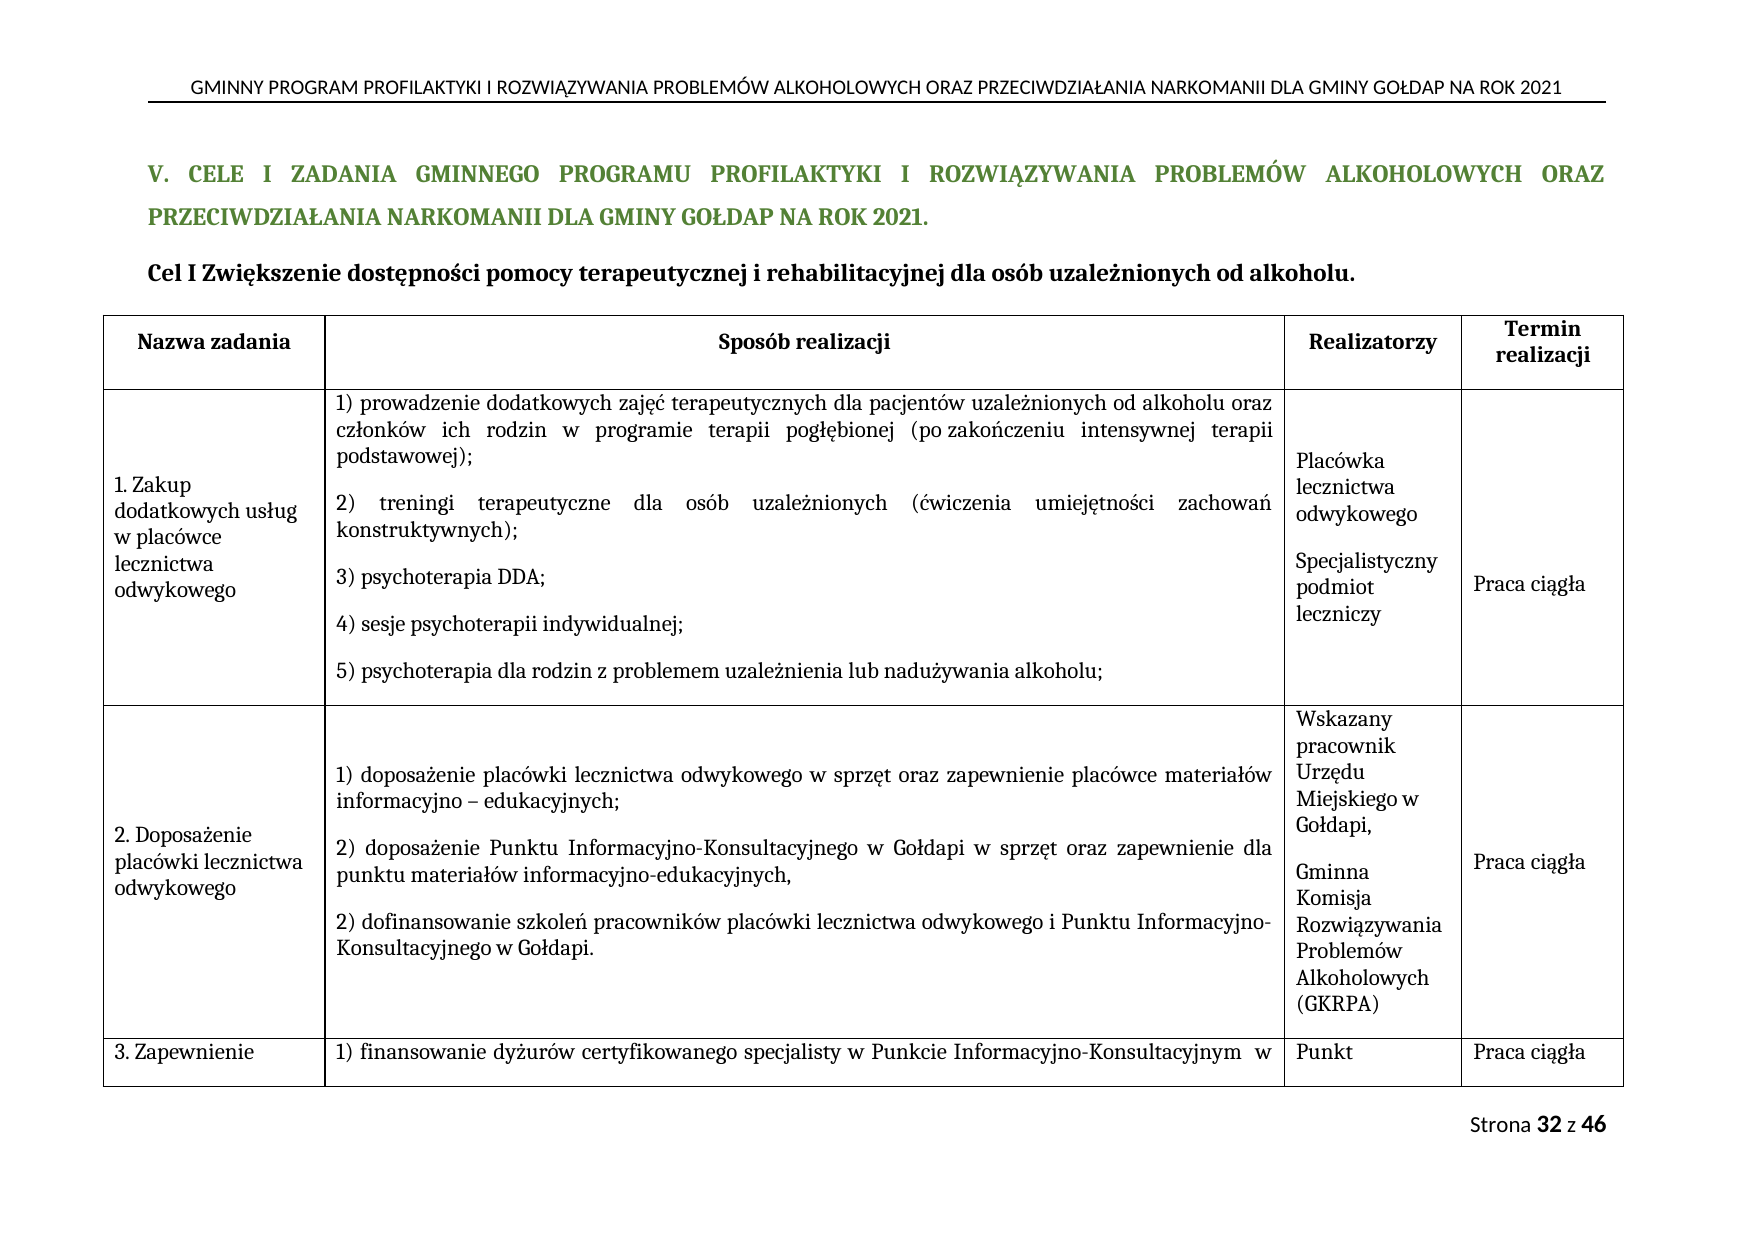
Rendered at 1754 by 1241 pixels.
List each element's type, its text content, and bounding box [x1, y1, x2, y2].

table_cell Praca ciągła [1462, 706, 1623, 1038]
text V. CELE I ZADANIA GMINNEGO PROGRAMU PROFILAKTYKI I ROZWIĄZYWANIA PROBLEMÓW ALKOHOLOWYCH ORAZ PRZECIWDZIAŁANIA NARKOMANII DLA GMINY GOŁDAP NA ROK 2021. [148, 160, 1606, 232]
table_header Termin realizacji [1462, 316, 1623, 389]
table_cell Wskazany pracownik Urzędu Miejskiego w Gołdapi, Gminna Komisja Rozwiązywania Problemów Alkoholowych (GKRPA) [1285, 706, 1461, 1038]
table_header Nazwa zadania [104, 316, 324, 389]
table_header Sposób realizacji [326, 316, 1284, 389]
table_cell 1) prowadzenie dodatkowych zajęć terapeutycznych dla pacjentów uzależnionych od alkoholu oraz członków ich rodzin w programie terapii pogłębionej (po zakończeniu intensywnej terapii podstawowej); 2) treningi terapeutyczne dla osób uzależnionych (ćwiczenia umiejętności zachowań konstruktywnych); 3) psychoterapia DDA; 4) sesje psychoterapii indywidualnej; 5) psychoterapia dla rodzin z problemem uzależnienia lub nadużywania alkoholu; [326, 390, 1284, 705]
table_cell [104, 1039, 324, 1086]
table_cell Placówka lecznictwa odwykowego Specjalistyczny podmiot leczniczy [1285, 390, 1461, 705]
list Cel I Zwiększenie dostępności pomocy terapeutycznej i rehabilitacyjnej dla osób uzależnionych od alkoholu. [148, 259, 1606, 288]
table_cell Praca ciągła Praca ciągła [1462, 390, 1623, 705]
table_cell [326, 1039, 1284, 1086]
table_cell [1285, 1039, 1461, 1086]
table_cell 2. Doposażenie placówki lecznictwa odwykowego [104, 706, 324, 1038]
table_header Realizatorzy [1285, 316, 1461, 389]
table_cell 1) doposażenie placówki lecznictwa odwykowego w sprzęt oraz zapewnienie placówce materiałów informacyjno – edukacyjnych; 2) doposażenie Punktu Informacyjno-Konsultacyjnego w Gołdapi w sprzęt oraz zapewnienie dla punktu materiałów informacyjno-edukacyjnych, 2) dofinansowanie szkoleń pracowników placówki lecznictwa odwykowego i Punktu Informacyjno-Konsultacyjnego w Gołdapi. [326, 706, 1284, 1038]
table_cell Praca ciągła [1462, 1039, 1623, 1086]
table_cell 1. Zakup dodatkowych usług w placówce lecznictwa odwykowego [104, 390, 324, 705]
